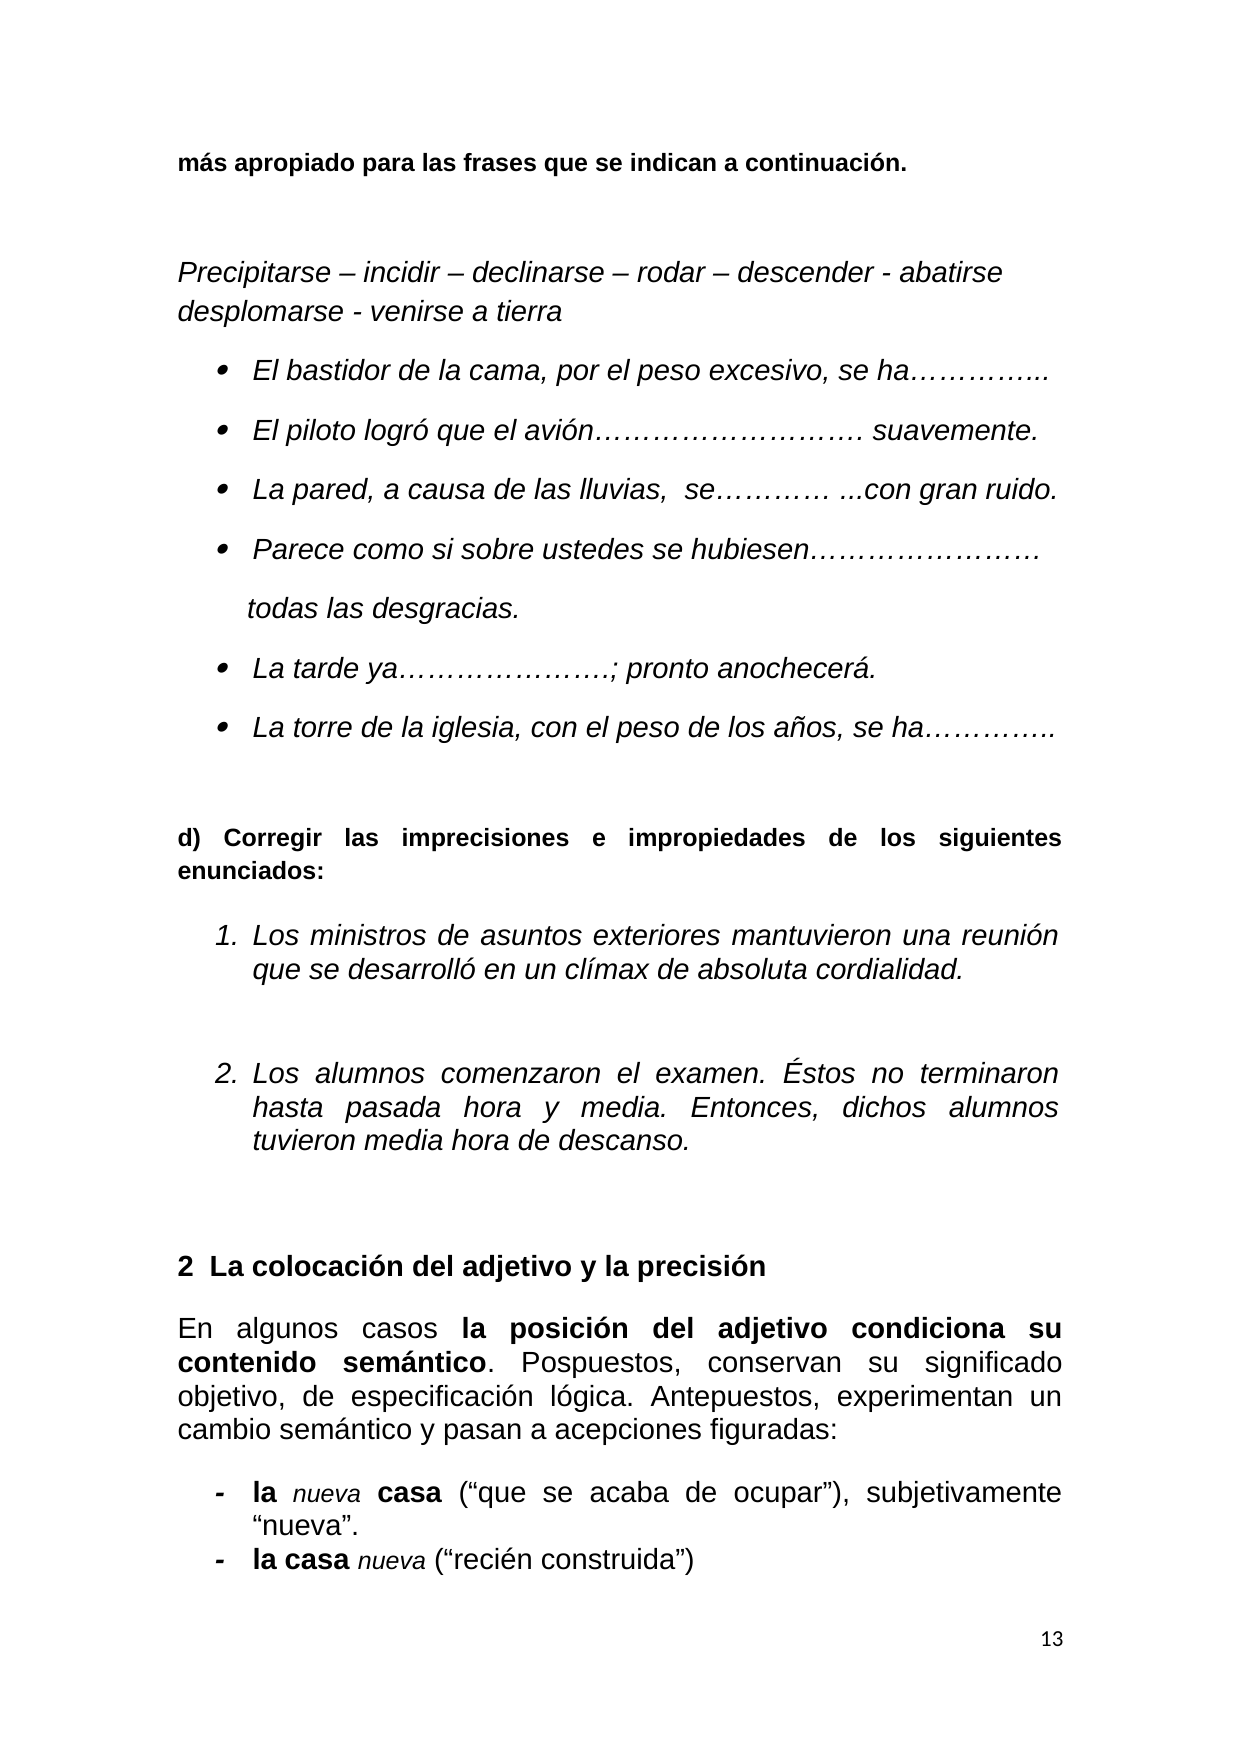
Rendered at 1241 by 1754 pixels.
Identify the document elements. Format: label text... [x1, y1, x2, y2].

text d) Corregir las imprecisiones e impropiedades de los siguientes enunciados: [177, 823, 1063, 885]
text En algunos casos la posición del adjetivo condiciona su contenido semántico. Pospuestos, conservan su significado objetivo, de especificación lógica. Antepuestos, experimentan un cambio semántico y pasan a acepciones figuradas: [177, 1311, 1063, 1446]
list Los alumnos comenzaron el examen. Éstos no terminaron hasta pasada hora y media. Entonces, dichos alumnos tuvieron media hora de descanso. [215, 1056, 1063, 1157]
text Precipitarse – incidir – declinarse – rodar – descender - abatirse desplomarse - venirse a tierra [177, 255, 1063, 327]
list Los ministros de asuntos exteriores mantuvieron una reunión que se desarrolló en un clímax de absoluta cordialidad. [215, 918, 1063, 985]
list La pared, a causa de las lluvias, se………… ...con gran ruido. [215, 472, 1063, 506]
list La torre de la iglesia, con el peso de los años, se ha………….. [215, 711, 1063, 744]
text 2 La colocación del adjetivo y la precisión [177, 1249, 1063, 1282]
list la casa nueva (“recién construida”) [215, 1542, 1063, 1575]
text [177, 148, 1063, 176]
text todas las desgracias. [215, 592, 1063, 625]
list la nueva casa (“que se acaba de ocupar”), subjetivamente “nueva”. [215, 1475, 1063, 1542]
list Parece como si sobre ustedes se hubiesen…………………… [215, 532, 1063, 566]
list El bastidor de la cama, por el peso excesivo, se ha…………... [215, 353, 1063, 387]
list El piloto logró que el avión………………………. suavemente. [215, 413, 1063, 447]
list La tarde ya………………….; pronto anochecerá. [215, 651, 1063, 685]
